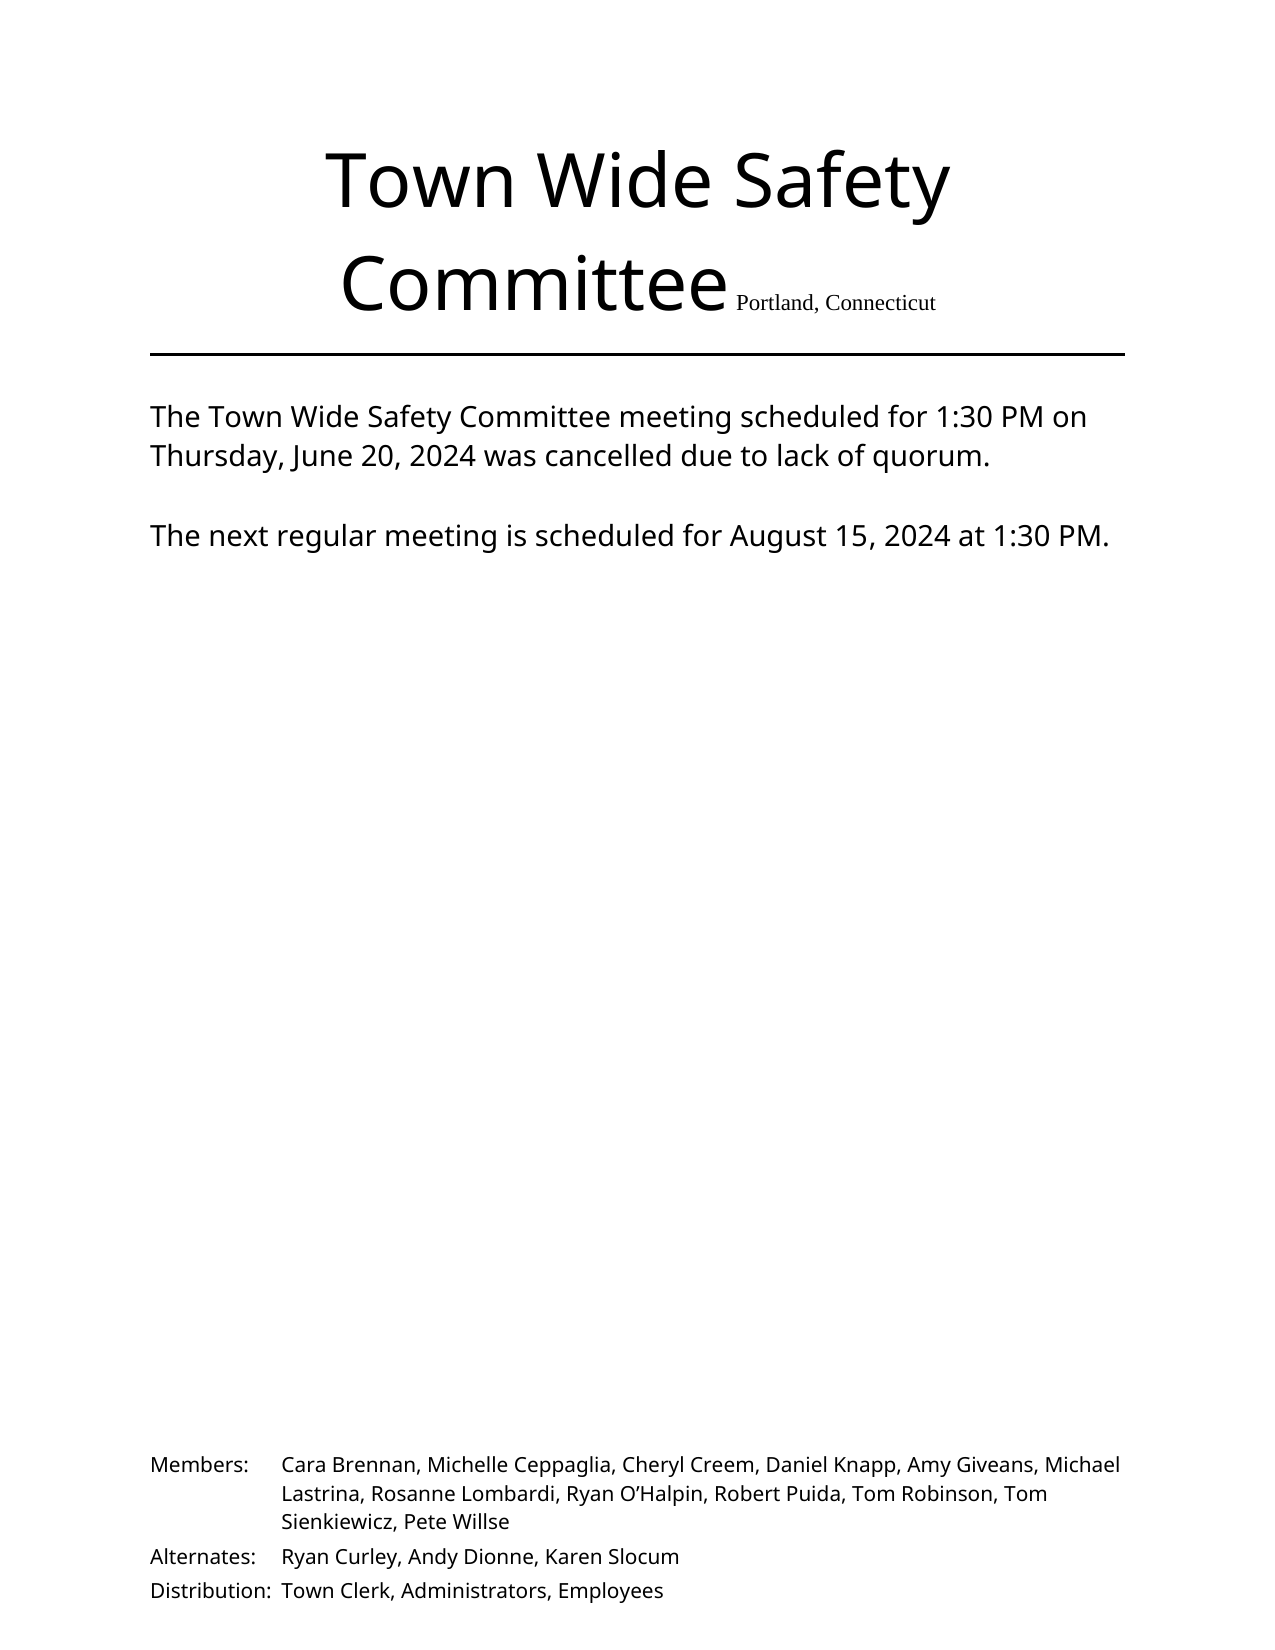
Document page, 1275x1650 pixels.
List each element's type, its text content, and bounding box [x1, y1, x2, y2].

text The Town Wide Safety Committee meeting scheduled for 1:30 PM on Thursday, June 20, 2024 was cancelled due to lack of quorum. [150, 396, 1125, 475]
text The next regular meeting is scheduled for August 15, 2024 at 1:30 PM. [150, 515, 1125, 555]
text Town Wide Safety Committee Portland, Connecticut [150, 127, 1125, 332]
